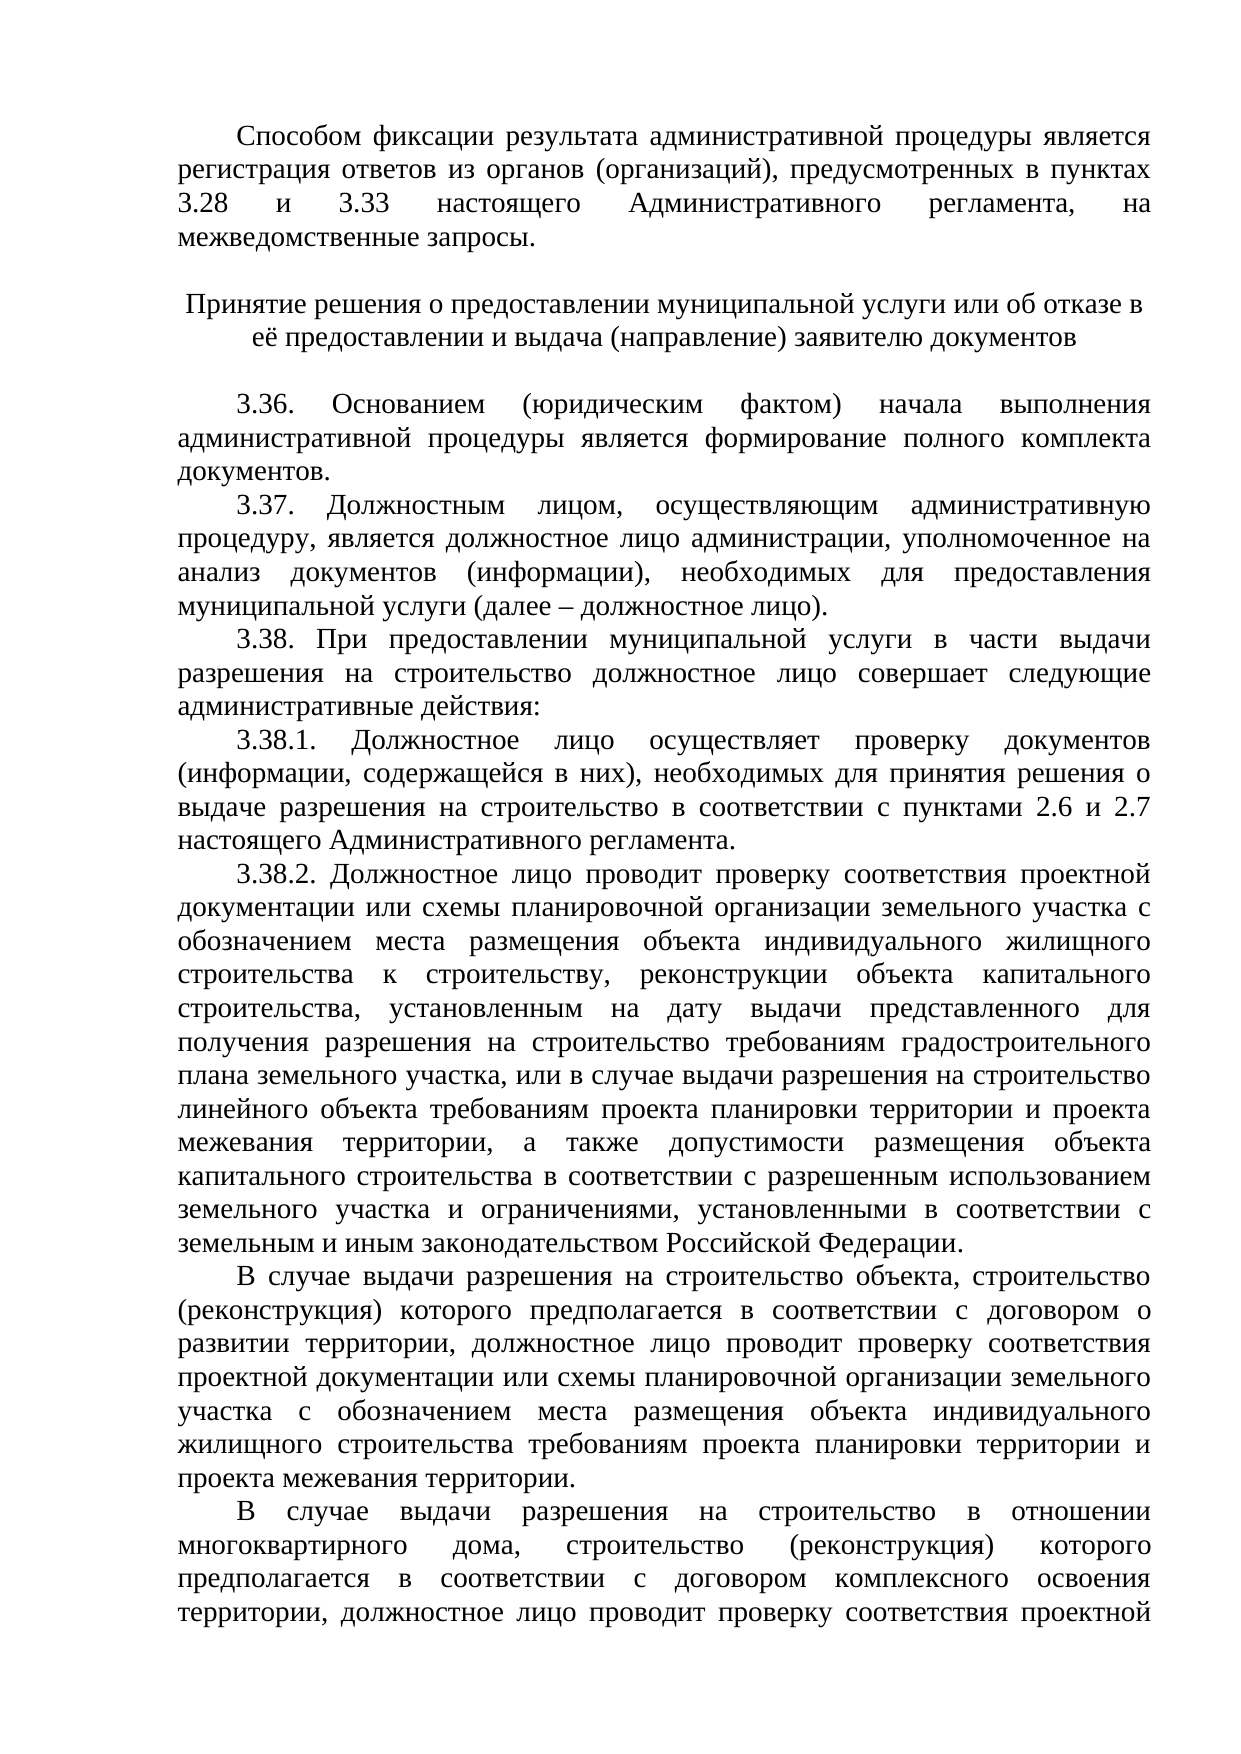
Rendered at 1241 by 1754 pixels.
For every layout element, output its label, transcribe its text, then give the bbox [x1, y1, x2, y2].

text 3.38. При предоставлении муниципальной услуги в части выдачи разрешения на строительство должностное лицо совершает следующие административные действия: [177, 621, 1152, 722]
text В случае выдачи разрешения на строительство объекта, строительство (реконструкция) которого предполагается в соответствии с договором о развитии территории, должностное лицо проводит проверку соответствия проектной документации или схемы планировочной организации земельного участка с обозначением места размещения объекта индивидуального жилищного строительства требованиям проекта планировки территории и проекта межевания территории. [177, 1258, 1152, 1493]
text 3.36. Основанием (юридическим фактом) начала выполнения административной процедуры является формирование полного комплекта документов. [177, 386, 1152, 487]
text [177, 1493, 1152, 1627]
text Способом фиксации результата административной процедуры является регистрация ответов из органов (организаций), предусмотренных в пунктах 3.28 и 3.33 настоящего Административного регламента, на межведомственные запросы. [177, 118, 1152, 252]
text 3.38.2. Должностное лицо проводит проверку соответствия проектной документации или схемы планировочной организации земельного участка с обозначением места размещения объекта индивидуального жилищного строительства к строительству, реконструкции объекта капитального строительства, установленным на дату выдачи представленного для получения разрешения на строительство требованиям градостроительного плана земельного участка, или в случае выдачи разрешения на строительство линейного объекта требованиям проекта планировки территории и проекта межевания территории, а также допустимости размещения объекта капитального строительства в соответствии с разрешенным использованием земельного участка и ограничениями, установленными в соответствии с земельным и иным законодательством Российской Федерации. [177, 856, 1152, 1258]
text 3.38.1. Должностное лицо осуществляет проверку документов (информации, содержащейся в них), необходимых для принятия решения о выдаче разрешения на строительство в соответствии с пунктами 2.6 и 2.7 настоящего Административного регламента. [177, 722, 1152, 856]
text 3.37. Должностным лицом, осуществляющим административную процедуру, является должностное лицо администрации, уполномоченное на анализ документов (информации), необходимых для предоставления муниципальной услуги (далее – должностное лицо). [177, 487, 1152, 621]
text Принятие решения о предоставлении муниципальной услуги или об отказе в её предоставлении и выдача (направление) заявителю документов [177, 286, 1152, 353]
